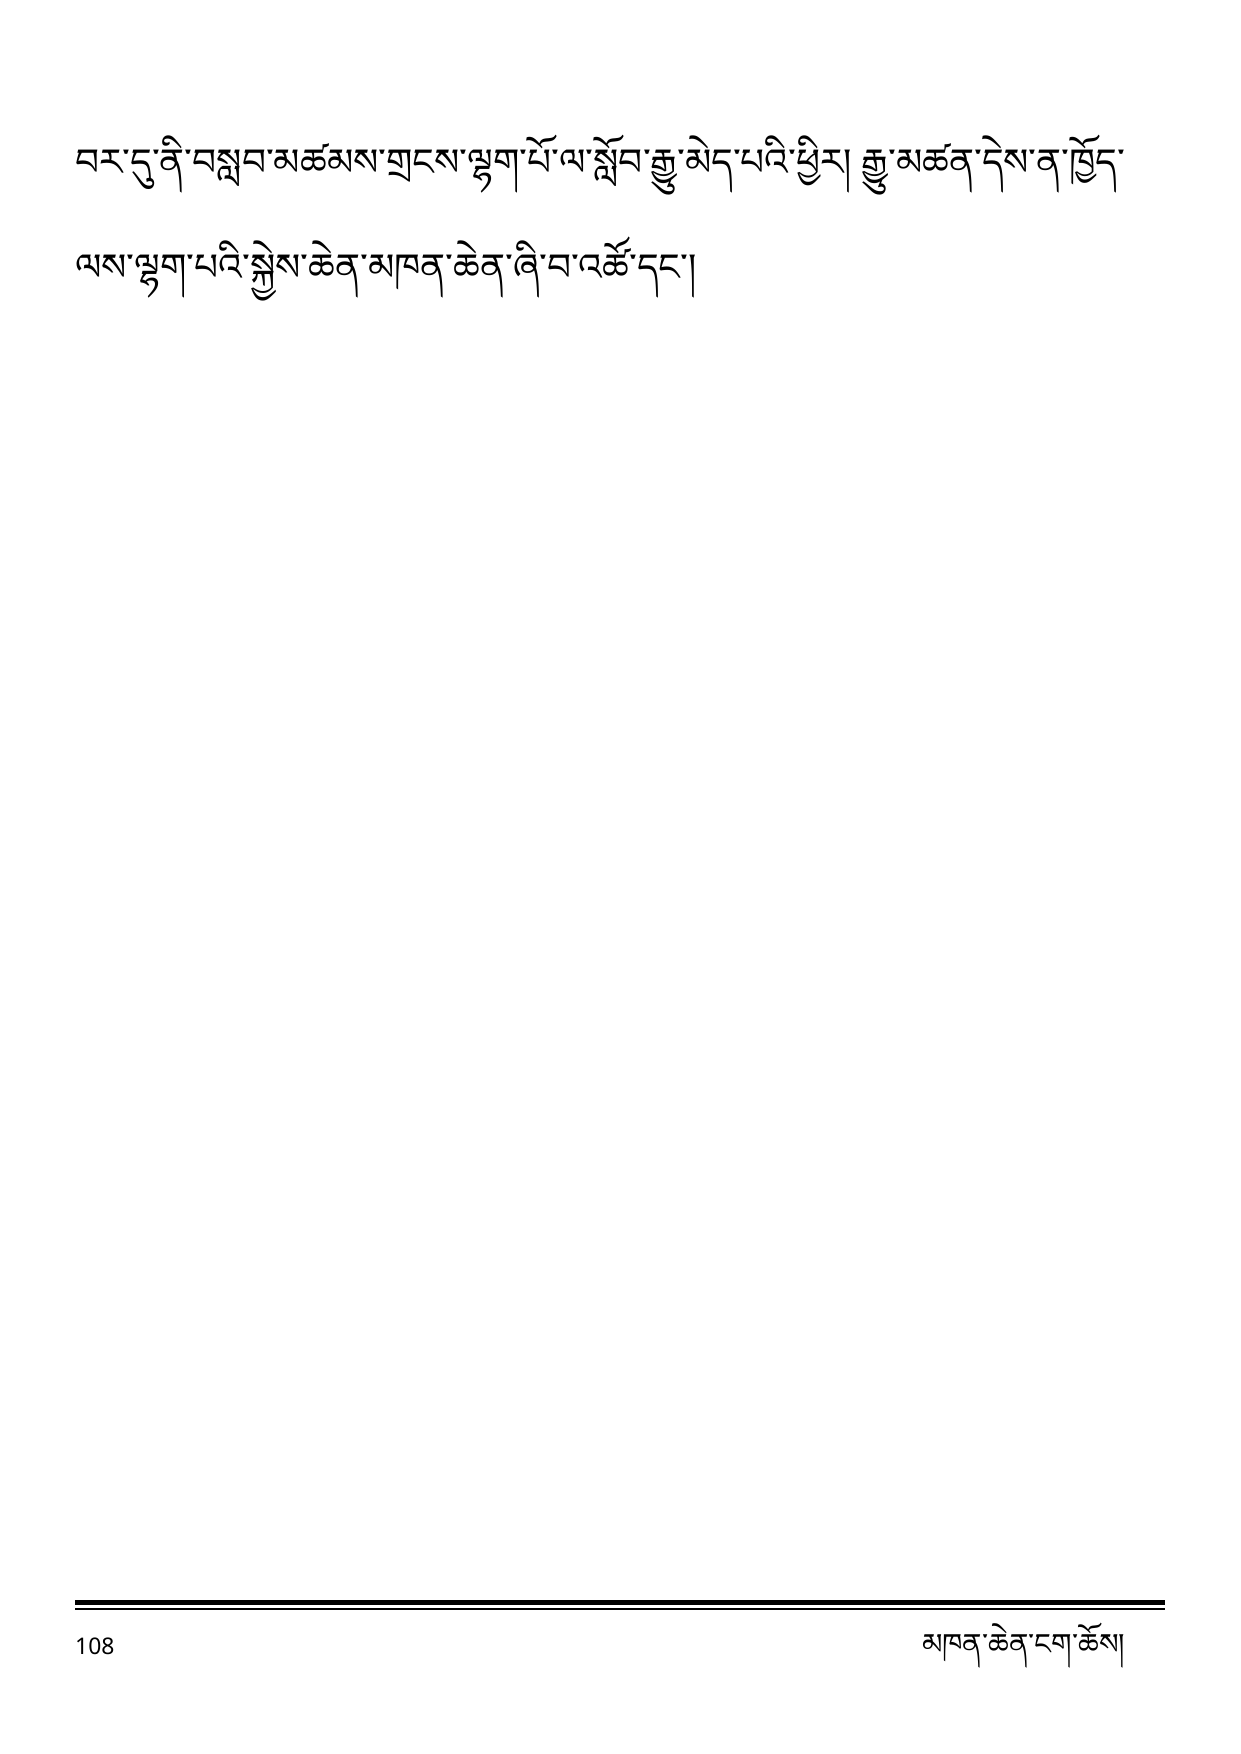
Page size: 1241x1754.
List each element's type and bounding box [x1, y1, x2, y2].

text [75, 120, 1165, 331]
